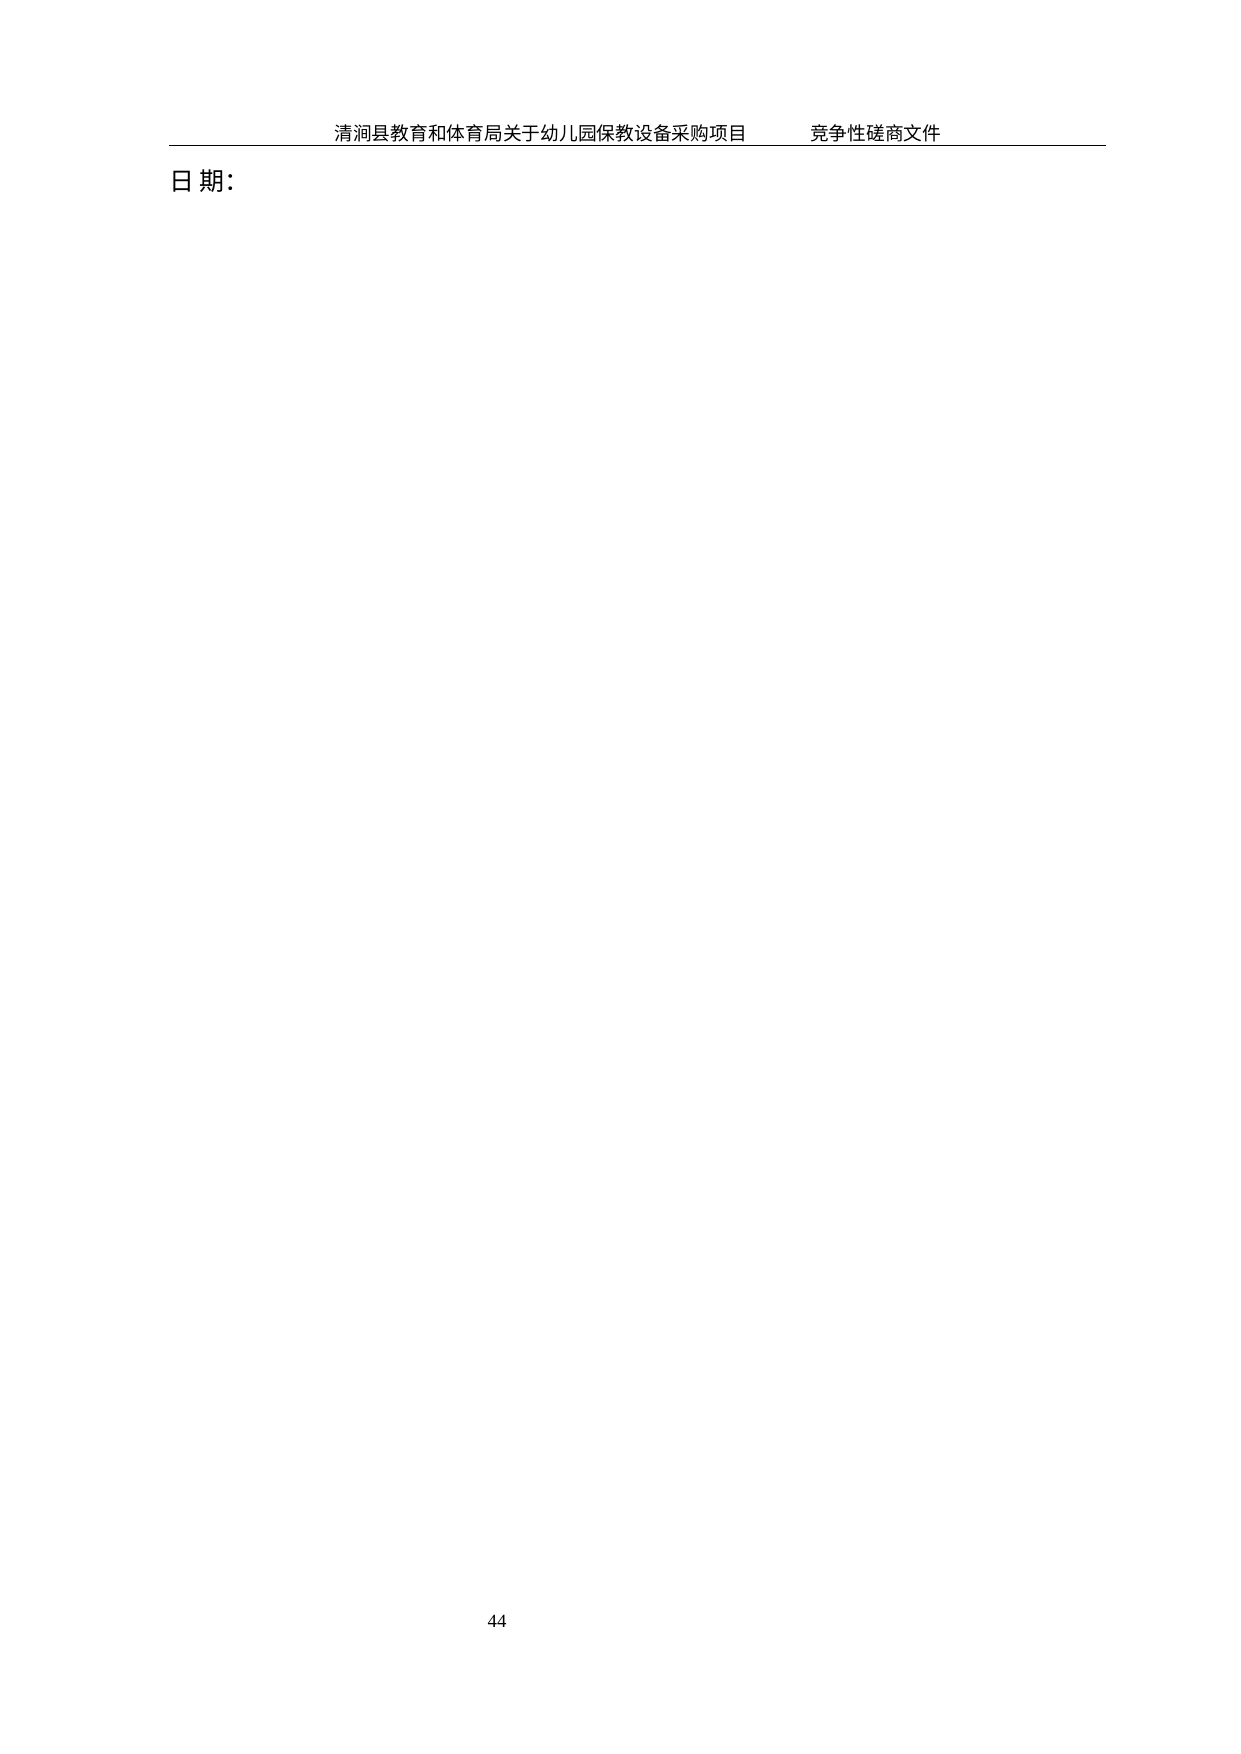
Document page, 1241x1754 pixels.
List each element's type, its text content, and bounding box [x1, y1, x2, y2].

text 日 期： [169, 150, 1106, 200]
